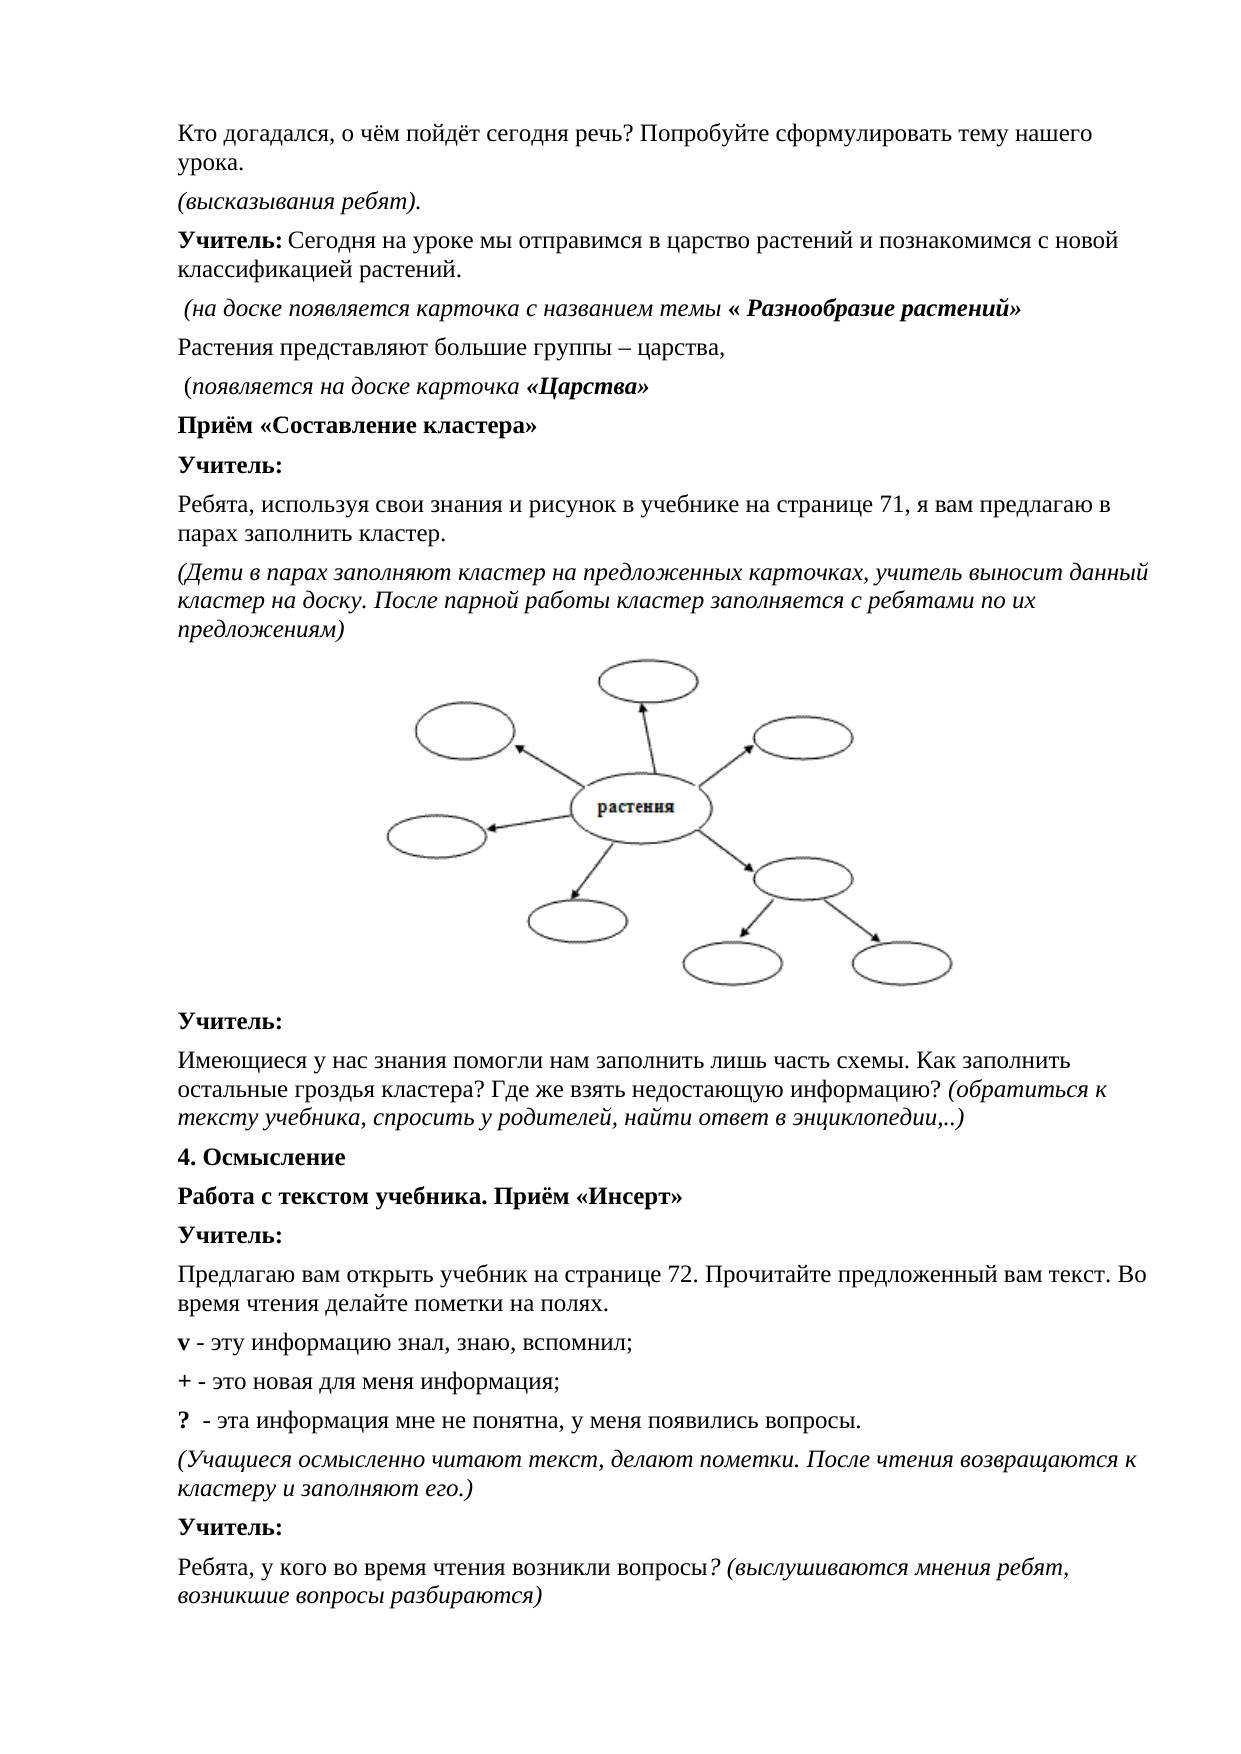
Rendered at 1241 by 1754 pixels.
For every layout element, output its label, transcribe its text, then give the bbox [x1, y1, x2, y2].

text Ребята, у кого во время чтения возникли вопросы? (выслушиваются мнения ребят, возникшие вопросы разбираются) [177, 1552, 1152, 1609]
text ? - эта информация мне не понятна, у меня появились вопросы. [177, 1405, 1152, 1434]
text Учитель: [177, 450, 1152, 478]
text Приём «Составление кластера» [177, 411, 1152, 439]
text Учитель: [177, 1006, 1152, 1034]
text + - это новая для меня информация; [177, 1366, 1152, 1395]
text (Дети в парах заполняют кластер на предложенных карточках, учитель выносит данный кластер на доску. После парной работы кластер заполняется с ребятами по их предложениям) [177, 557, 1152, 643]
text (на доске появляется карточка с названием темы « Разнообразие растений» [177, 293, 1152, 322]
text (Учащиеся осмысленно читают текст, делают пометки. После чтения возвращаются к кластеру и заполняют его.) [177, 1444, 1152, 1502]
text 4. Осмысление [177, 1142, 1152, 1170]
text Учитель: Сегодня на уроке мы отправимся в царство растений и познакомимся с новой классификацией растений. [462, 225, 1152, 283]
text Растения представляют большие группы – царства, [177, 332, 1152, 361]
picture [372, 653, 956, 996]
text Кто догадался, о чём пойдёт сегодня речь? Попробуйте сформулировать тему нашего урока. [177, 118, 1152, 176]
text Ребята, используя свои знания и рисунок в учебнике на странице 71, я вам предлагаю в парах заполнить кластер. [177, 489, 1152, 546]
text Предлагаю вам открыть учебник на странице 72. Прочитайте предложенный вам текст. Во время чтения делайте пометки на полях. [177, 1259, 1152, 1317]
text (появляется на доске карточка «Царства» [177, 371, 1152, 400]
text Учитель: [177, 1512, 1152, 1541]
text Учитель: [177, 1220, 1152, 1249]
text Имеющиеся у нас знания помогли нам заполнить лишь часть схемы. Как заполнить остальные гроздья кластера? Где же взять недостающую информацию? (обратиться к тексту учебника, спросить у родителей, найти ответ в энциклопедии,..) [177, 1045, 1152, 1131]
text (высказывания ребят). [177, 186, 1152, 215]
text Работа с текстом учебника. Приём «Инсерт» [177, 1181, 1152, 1209]
text v - эту информацию знал, знаю, вспомнил; [177, 1327, 1152, 1356]
